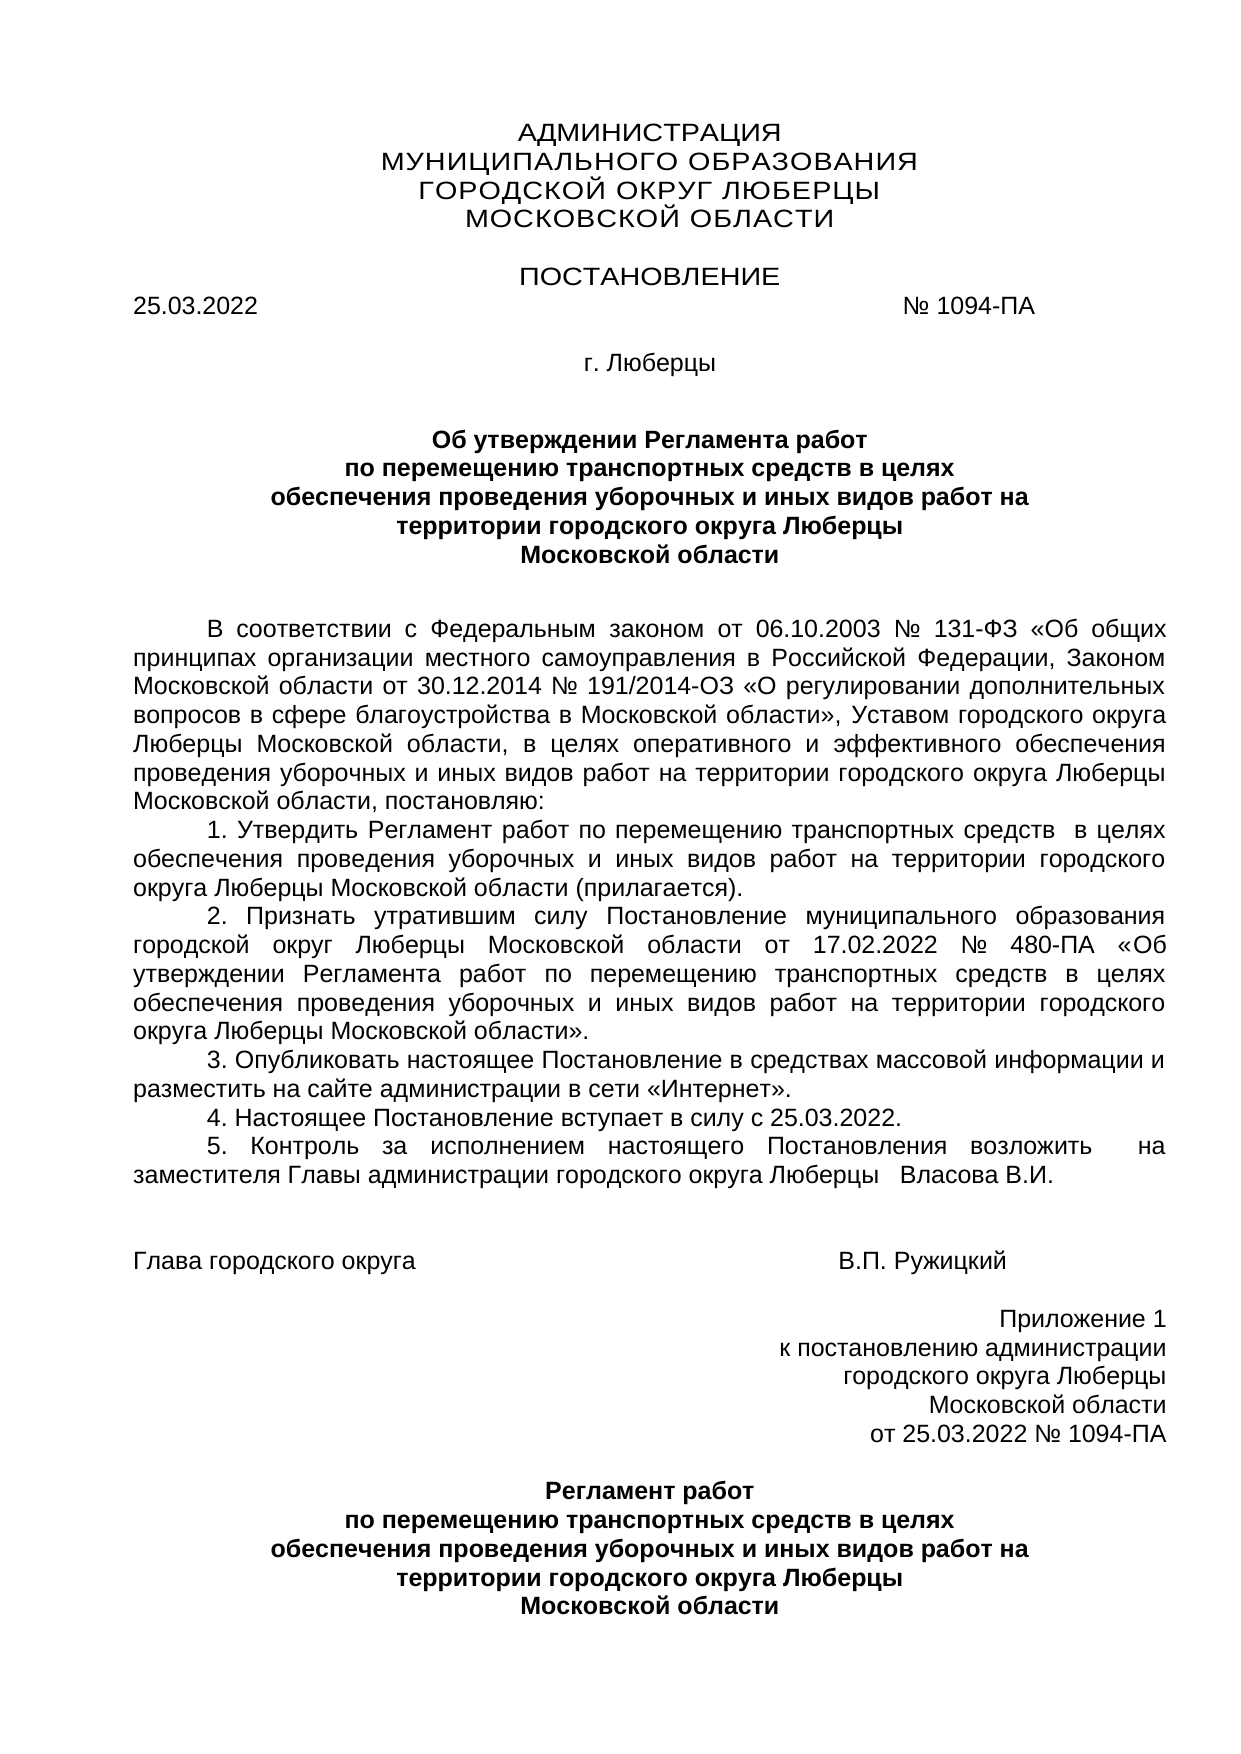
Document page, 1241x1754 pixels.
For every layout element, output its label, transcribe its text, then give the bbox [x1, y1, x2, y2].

text 25.03.2022 № 1094-ПА [133, 291, 1167, 319]
text Московской области [133, 1591, 1167, 1620]
text обеспечения проведения уборочных и иных видов работ на [133, 1534, 1167, 1562]
text территории городского округа Люберцы [133, 1562, 1167, 1591]
text городского округа Люберцы [133, 1361, 1167, 1390]
text АДМИНИСТРАЦИЯ [15, 118, 1240, 147]
text Глава городского округа В.П. Ружицкий [133, 1246, 1167, 1275]
text 2. Признать утратившим силу Постановление муниципального образования городской округ Люберцы Московской области от 17.02.2022 № 480-ПА «Об утверждении Регламента работ по перемещению транспортных средств в целях обеспечения проведения уборочных и иных видов работ на территории городского округа Люберцы Московской области». [133, 901, 1167, 1045]
text Московской области [133, 539, 1167, 568]
text ГОРОДСКОЙ ОКРУГ ЛЮБЕРЦЫ МОСКОВСКОЙ ОБЛАСТИ [15, 176, 1240, 233]
text к постановлению администрации [133, 1332, 1167, 1361]
text В соответствии с Федеральным законом от 06.10.2003 № 131-ФЗ «Об общих принципах организации местного самоуправления в Российской Федерации, Законом Московской области от 30.12.2014 № 191/2014-ОЗ «О регулировании дополнительных вопросов в сфере благоустройства в Московской области», Уставом городского округа Люберцы Московской области, в целях оперативного и эффективного обеспечения проведения уборочных и иных видов работ на территории городского округа Люберцы Московской области, постановляю: [133, 614, 1167, 815]
text 4. Настоящее Постановление вступает в силу с 25.03.2022. [133, 1102, 1167, 1131]
text обеспечения проведения уборочных и иных видов работ на [133, 482, 1167, 511]
text по перемещению транспортных средств в целях [133, 1505, 1167, 1534]
text 5. Контроль за исполнением настоящего Постановления возложить на заместителя Главы администрации городского округа Люберцы Власова В.И. [133, 1131, 1167, 1189]
text от 25.03.2022 № 1094-ПА [133, 1419, 1167, 1447]
text МУНИЦИПАЛЬНОГО ОБРАЗОВАНИЯ [15, 147, 1240, 176]
text Об утверждении Регламента работ [133, 424, 1167, 453]
text ПОСТАНОВЛЕНИЕ [15, 262, 1240, 291]
text по перемещению транспортных средств в целях [133, 453, 1167, 482]
text Приложение 1 [133, 1304, 1167, 1332]
text территории городского округа Люберцы [133, 511, 1167, 539]
text Регламент работ [133, 1476, 1167, 1505]
text г. Люберцы [15, 348, 1240, 377]
text 3. Опубликовать настоящее Постановление в средствах массовой информации и разместить на сайте администрации в сети «Интернет». [133, 1045, 1167, 1102]
text Московской области [133, 1390, 1167, 1419]
text 1. Утвердить Регламент работ по перемещению транспортных средств в целях обеспечения проведения уборочных и иных видов работ на территории городского округа Люберцы Московской области (прилагается). [133, 815, 1167, 901]
